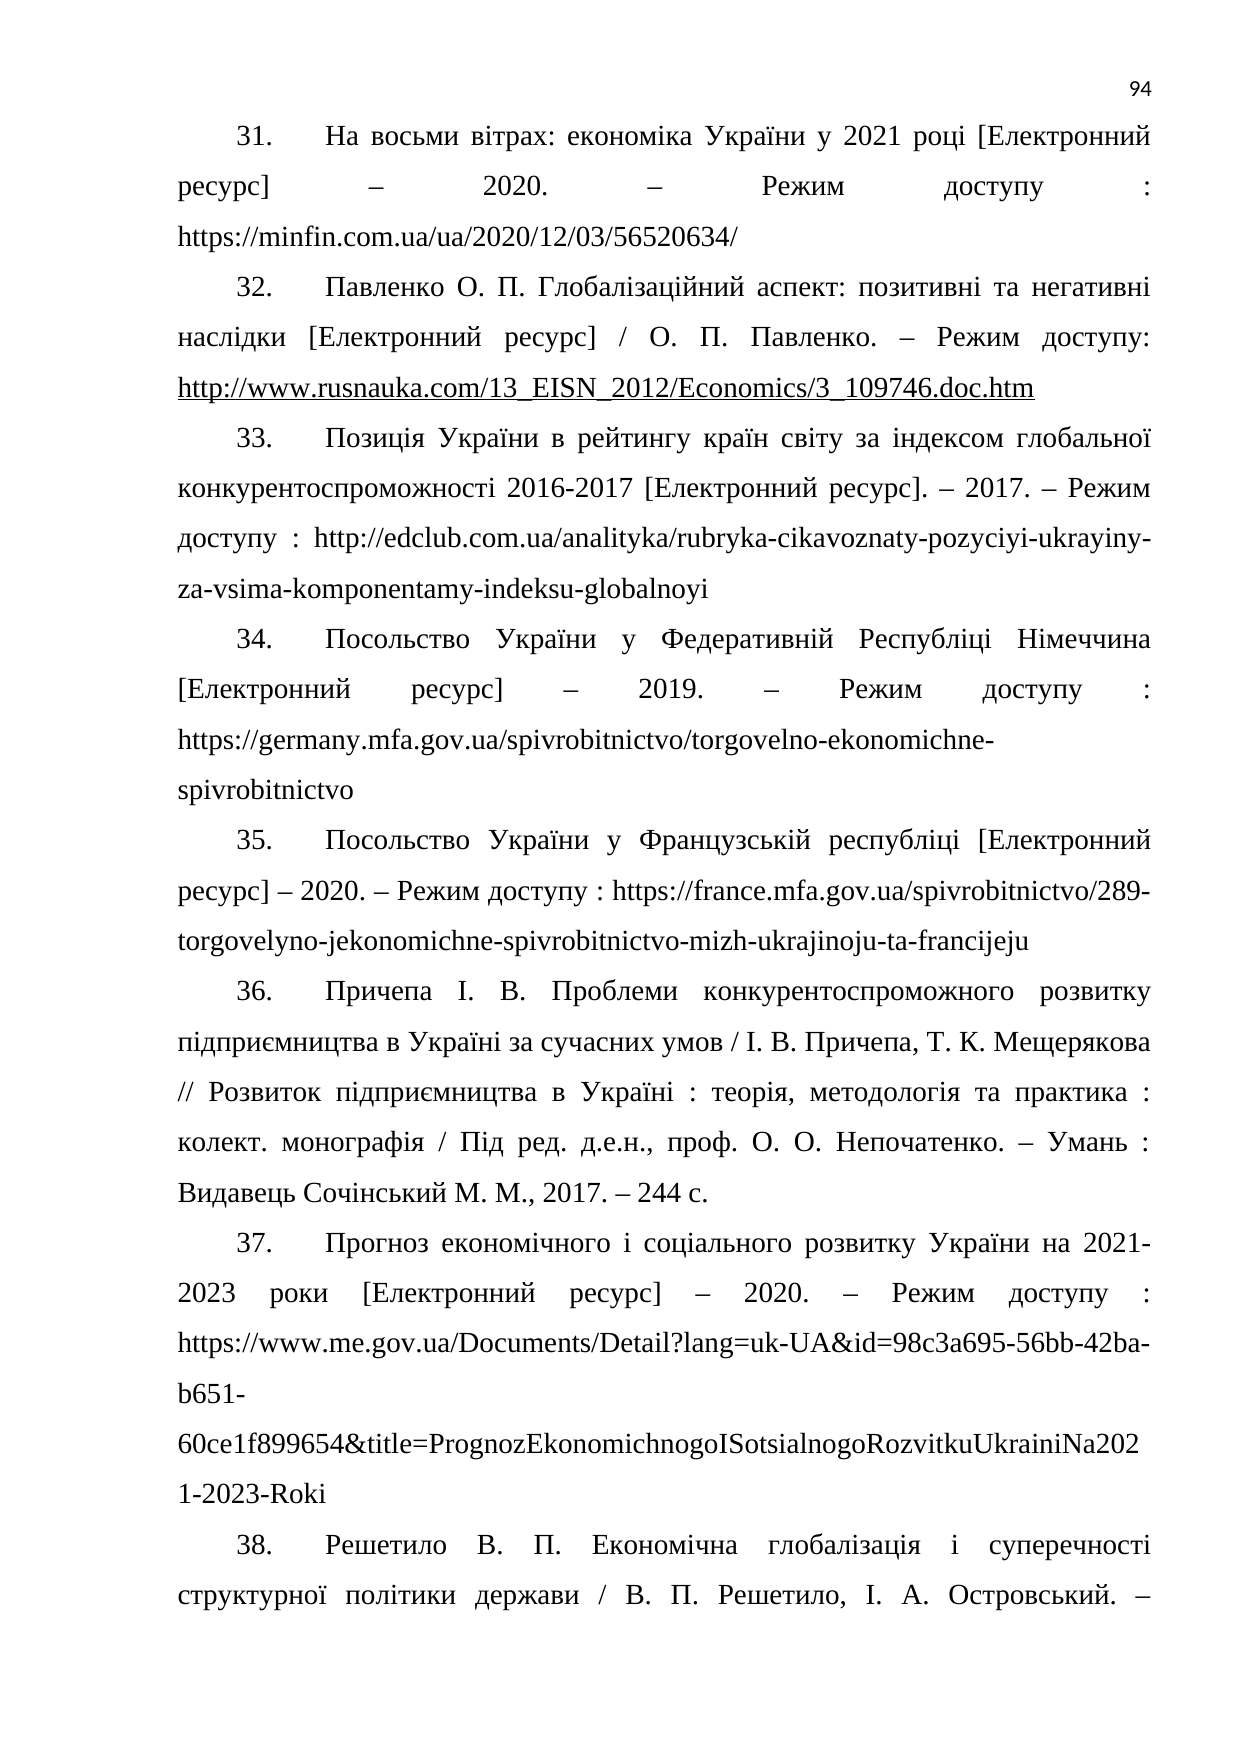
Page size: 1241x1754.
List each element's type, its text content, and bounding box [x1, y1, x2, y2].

list Прогноз економічного і соціального розвитку України на 2021-2023 роки [Електронний ресурс] – 2020. – Режим доступу : https://www.me.gov.ua/Documents/Detail?lang=uk-UA&id=98c3a695-56bb-42ba-b651-60ce1f899654&title=PrognozEkonomichnogoISotsialnogoRozvitkuUkrainiNa2021-2023-Roki [177, 1225, 1152, 1510]
list Павленко О. П. Глобалізаційний аспект: позитивні та негативні наслідки [Електронний ресурс] / О. П. Павленко. – Режим доступу: http://www.rusnauka.com/13_EISN_2012/Economics/3_109746.doc.htm [177, 269, 1152, 403]
list На восьми вітрах: економіка України у 2021 році [Електронний ресурс] – 2020. – Режим доступу : https://minfin.com.ua/ua/2020/12/03/56520634/ [177, 118, 1152, 252]
list Посольство України у Федеративній Республіці Німеччина [Електронний ресурс] – 2019. – Режим доступу : https://germany.mfa.gov.ua/spivrobitnictvo/torgovelno-ekonomichne-spivrobitnictvo [177, 621, 1152, 806]
list Позиція України в рейтингу країн світу за індексом глобальної конкурентоспроможності 2016-2017 [Електронний ресурс]. – 2017. – Режим доступу : http://edclub.com.ua/analityka/rubryka-cikavoznaty-pozyciyi-ukrayiny-za-vsima-komponentamy-indeksu-globalnoyi [177, 420, 1152, 604]
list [177, 1527, 1152, 1611]
list Посольство України у Французській республіці [Електронний ресурс] – 2020. – Режим доступу : https://france.mfa.gov.ua/spivrobitnictvo/289-torgovelyno-jekonomichne-spivrobitnictvo-mizh-ukrajinoju-ta-francijeju [177, 822, 1152, 957]
list Причепа І. В. Проблеми конкурентоспроможного розвитку підприємництва в Україні за сучасних умов / І. В. Причепа, Т. К. Мещерякова // Розвиток підприємництва в Україні : теорія, методологія та практика : колект. монографія / Під ред. д.е.н., проф. О. О. Непочатенко. – Умань : Видавець Сочінський М. М., 2017. – 244 с. [177, 973, 1152, 1208]
